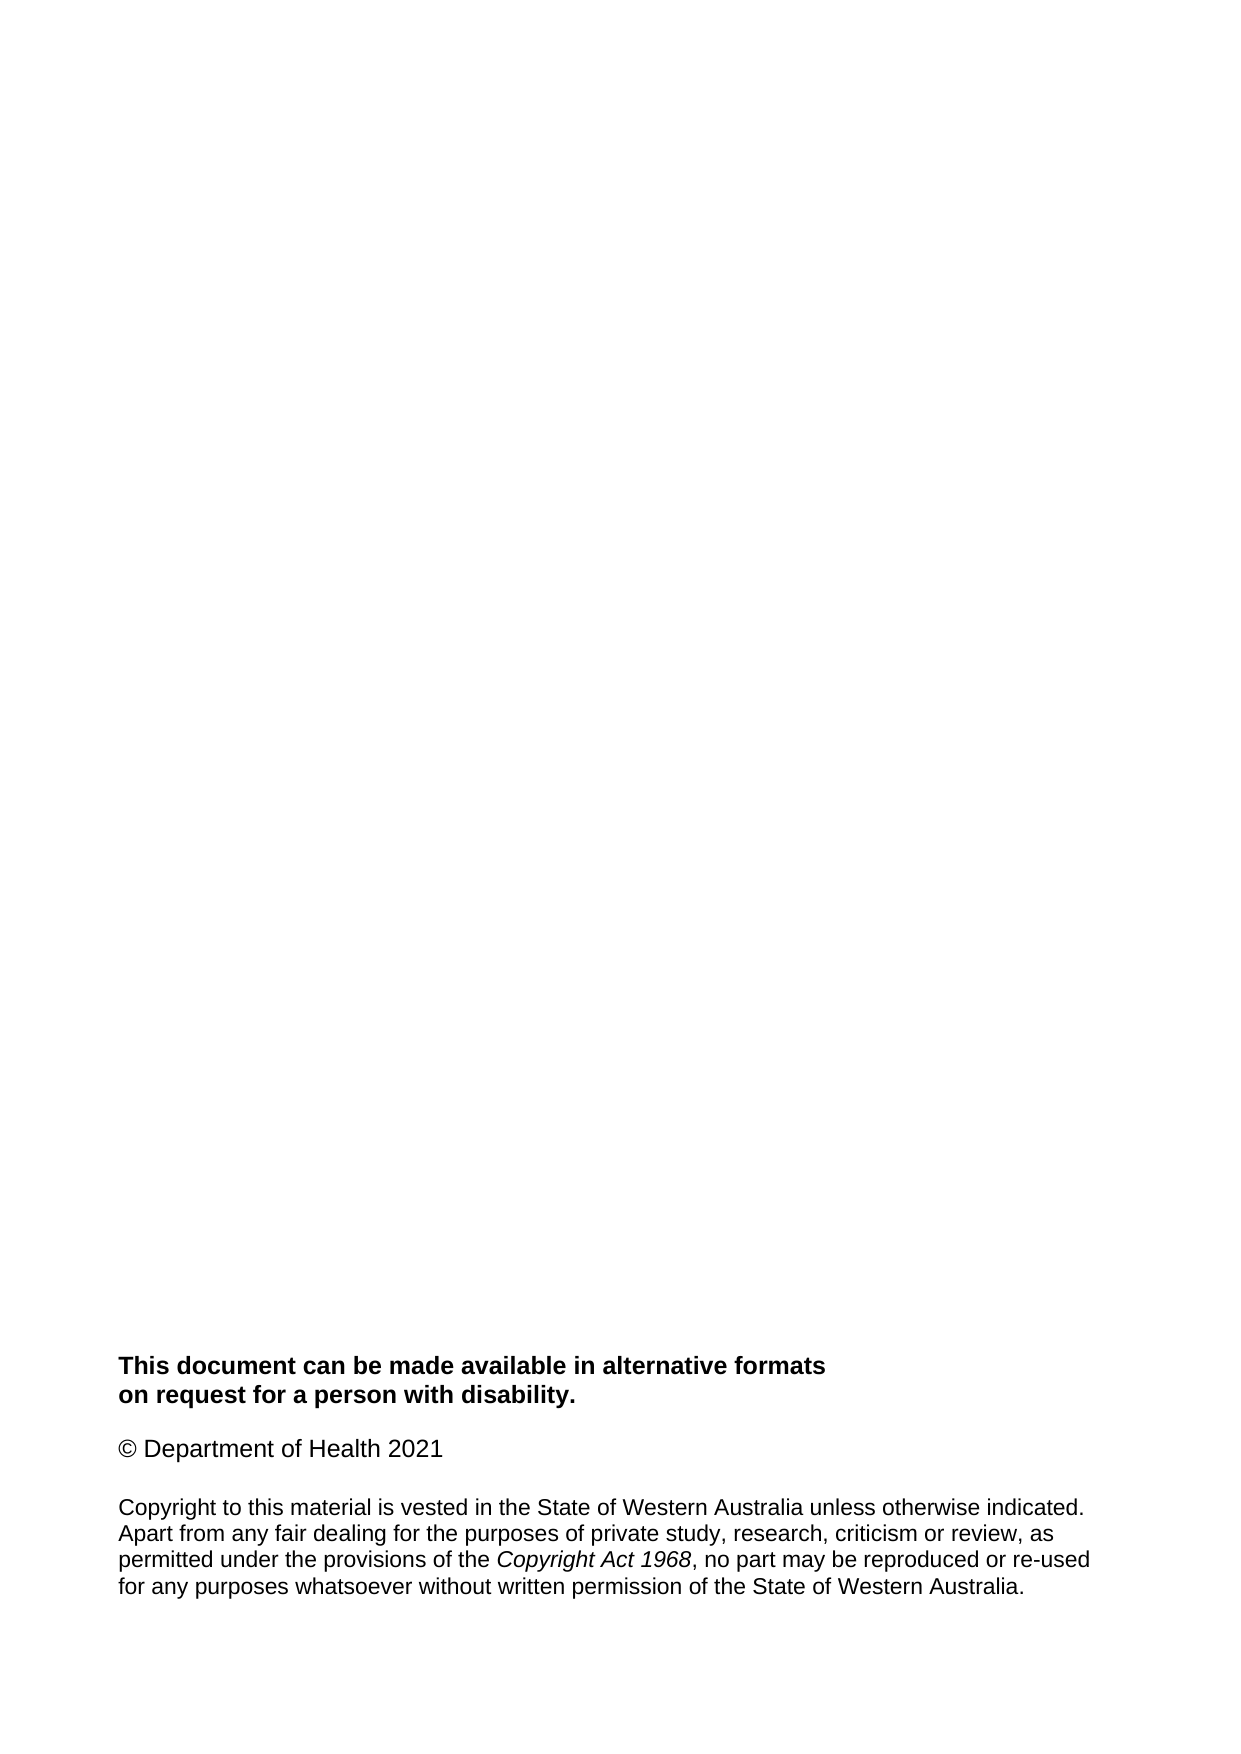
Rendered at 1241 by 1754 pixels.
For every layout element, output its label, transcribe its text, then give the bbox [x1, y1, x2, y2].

text © Department of Health 2021 [118, 1433, 1122, 1462]
text This document can be made available in alternative formats on request for a person with disability. [118, 1351, 1122, 1408]
text Copyright to this material is vested in the State of Western Australia unless otherwise indicated. Apart from any fair dealing for the purposes of private study, research, criticism or review, as permitted under the provisions of the Copyright Act 1968, no part may be reproduced or re-used for any purposes whatsoever without written permission of the State of Western Australia. [118, 1493, 1122, 1599]
